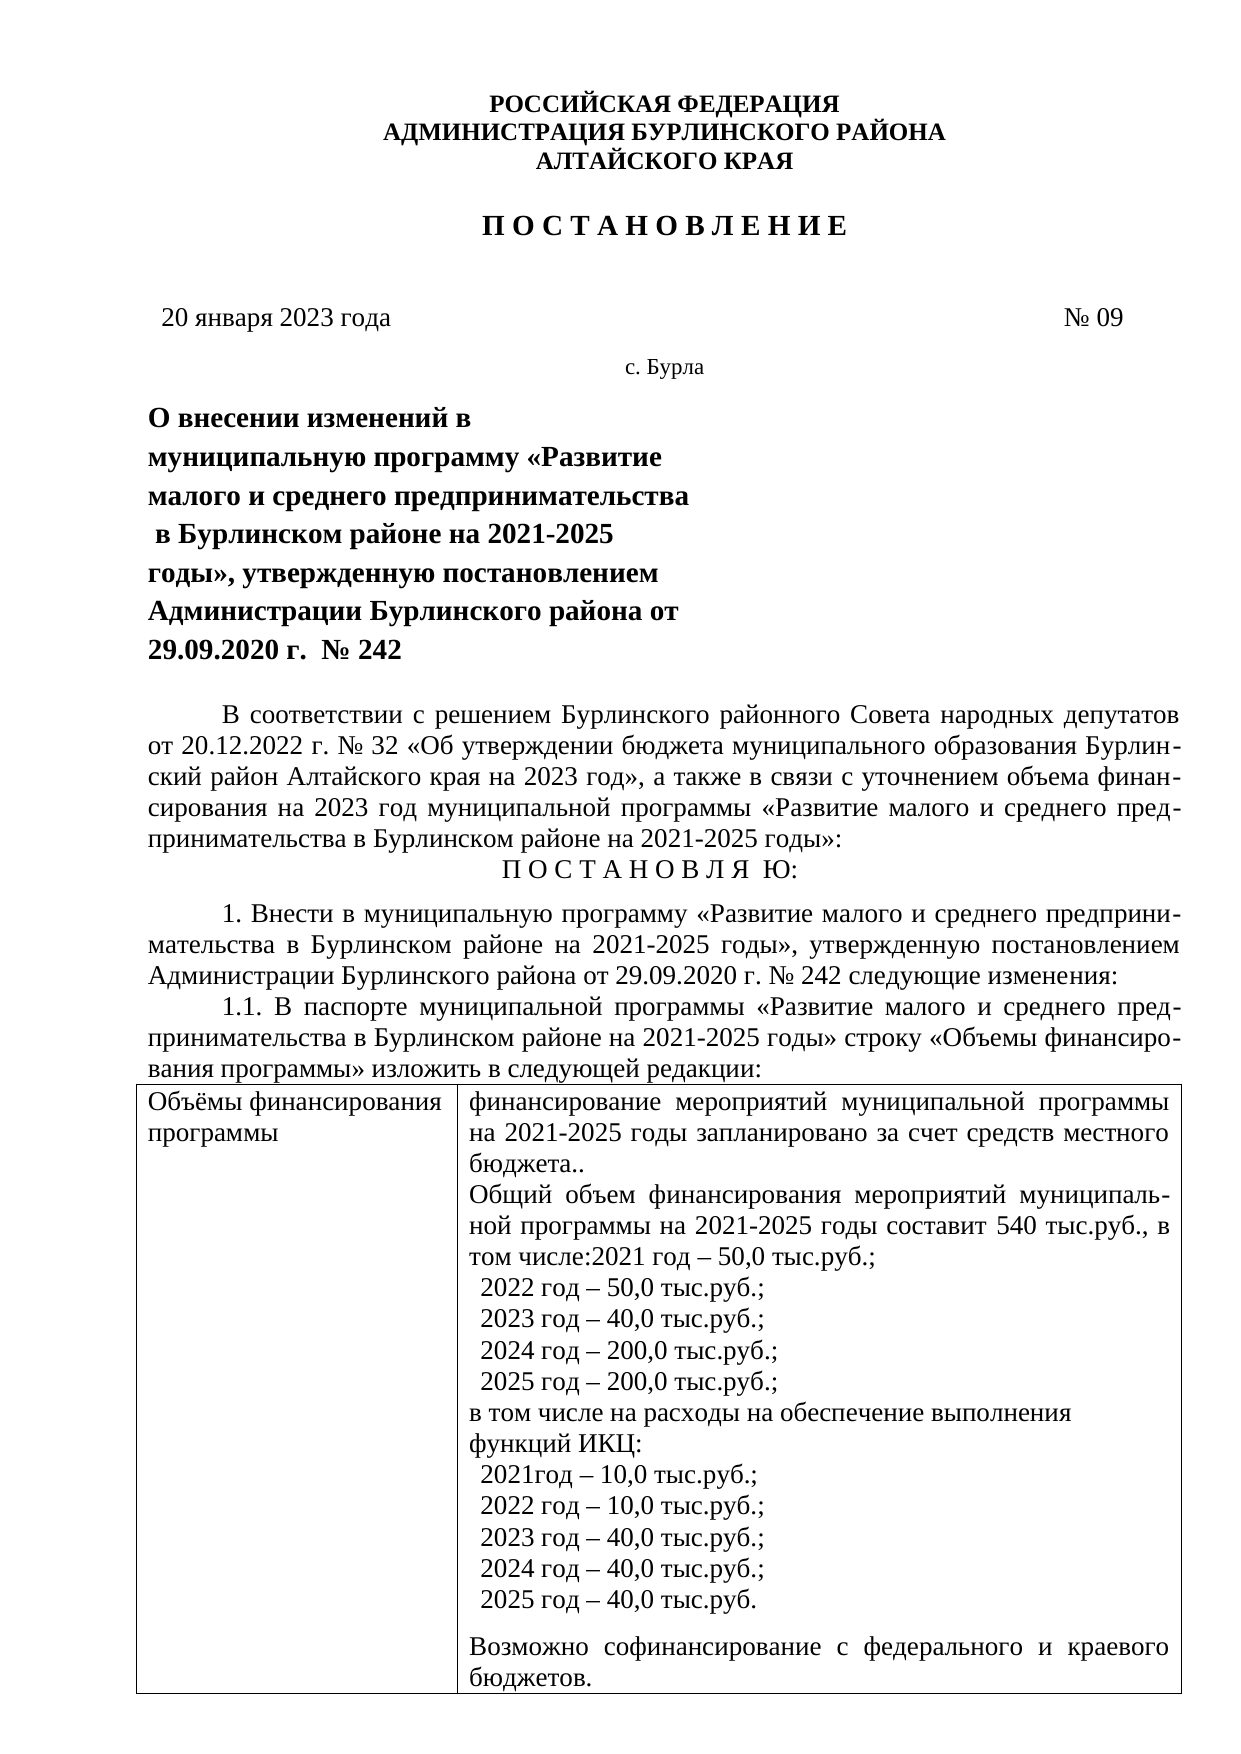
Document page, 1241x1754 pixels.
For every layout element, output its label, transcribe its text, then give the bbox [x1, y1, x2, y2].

text 1.1. В паспорте муниципальной программы «Развитие малого и среднего предпринимательства в Бурлинском районе на 2021-2025 годы» строку «Объемы финансирования программы» изложить в следующей редакции: [148, 990, 1181, 1083]
text В соответствии с решением Бурлинского районного Совета народных депутатов от 20.12.2022 г. № 32 «Об утверждении бюджета муниципального образования Бурлинский район Алтайского края на 2023 год», а также в связи с уточнением объема финансирования на 2023 год муниципальной программы «Развитие малого и среднего предпринимательства в Бурлинском районе на 2021-2025 годы»: [148, 698, 1181, 854]
text с. Бурла [148, 353, 1181, 380]
text АЛТАЙСКОГО КРАЯ [148, 146, 1181, 175]
table_header О внесении изменений в муниципальную программу «Развитие малого и среднего предпринимательства в Бурлинском районе на 2021-2025 годы», утвержденную постановлением Администрации Бурлинского района от 29.09.2020 г. № 242 [136, 401, 753, 670]
text РОССИЙСКАЯ ФЕДЕРАЦИЯ [148, 89, 1181, 117]
text АДМИНИСТРАЦИЯ БУРЛИНСКОГО РАЙОНА [148, 117, 1181, 146]
text 20 января 2023 года № 09 [148, 301, 1181, 332]
subtitle П О С Т А Н О В Л Е Н И Е [148, 208, 1181, 242]
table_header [137, 1085, 457, 1692]
table_header П О С Т А Н О В Л Я Ю: [458, 854, 842, 897]
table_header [458, 1085, 1181, 1692]
text 1. Внести в муниципальную программу «Развитие малого и среднего предпринимательства в Бурлинском районе на 2021-2025 годы», утвержденную постановлением Администрации Бурлинского района от 29.09.2020 г. № 242 следующие изменения: [148, 897, 1181, 990]
